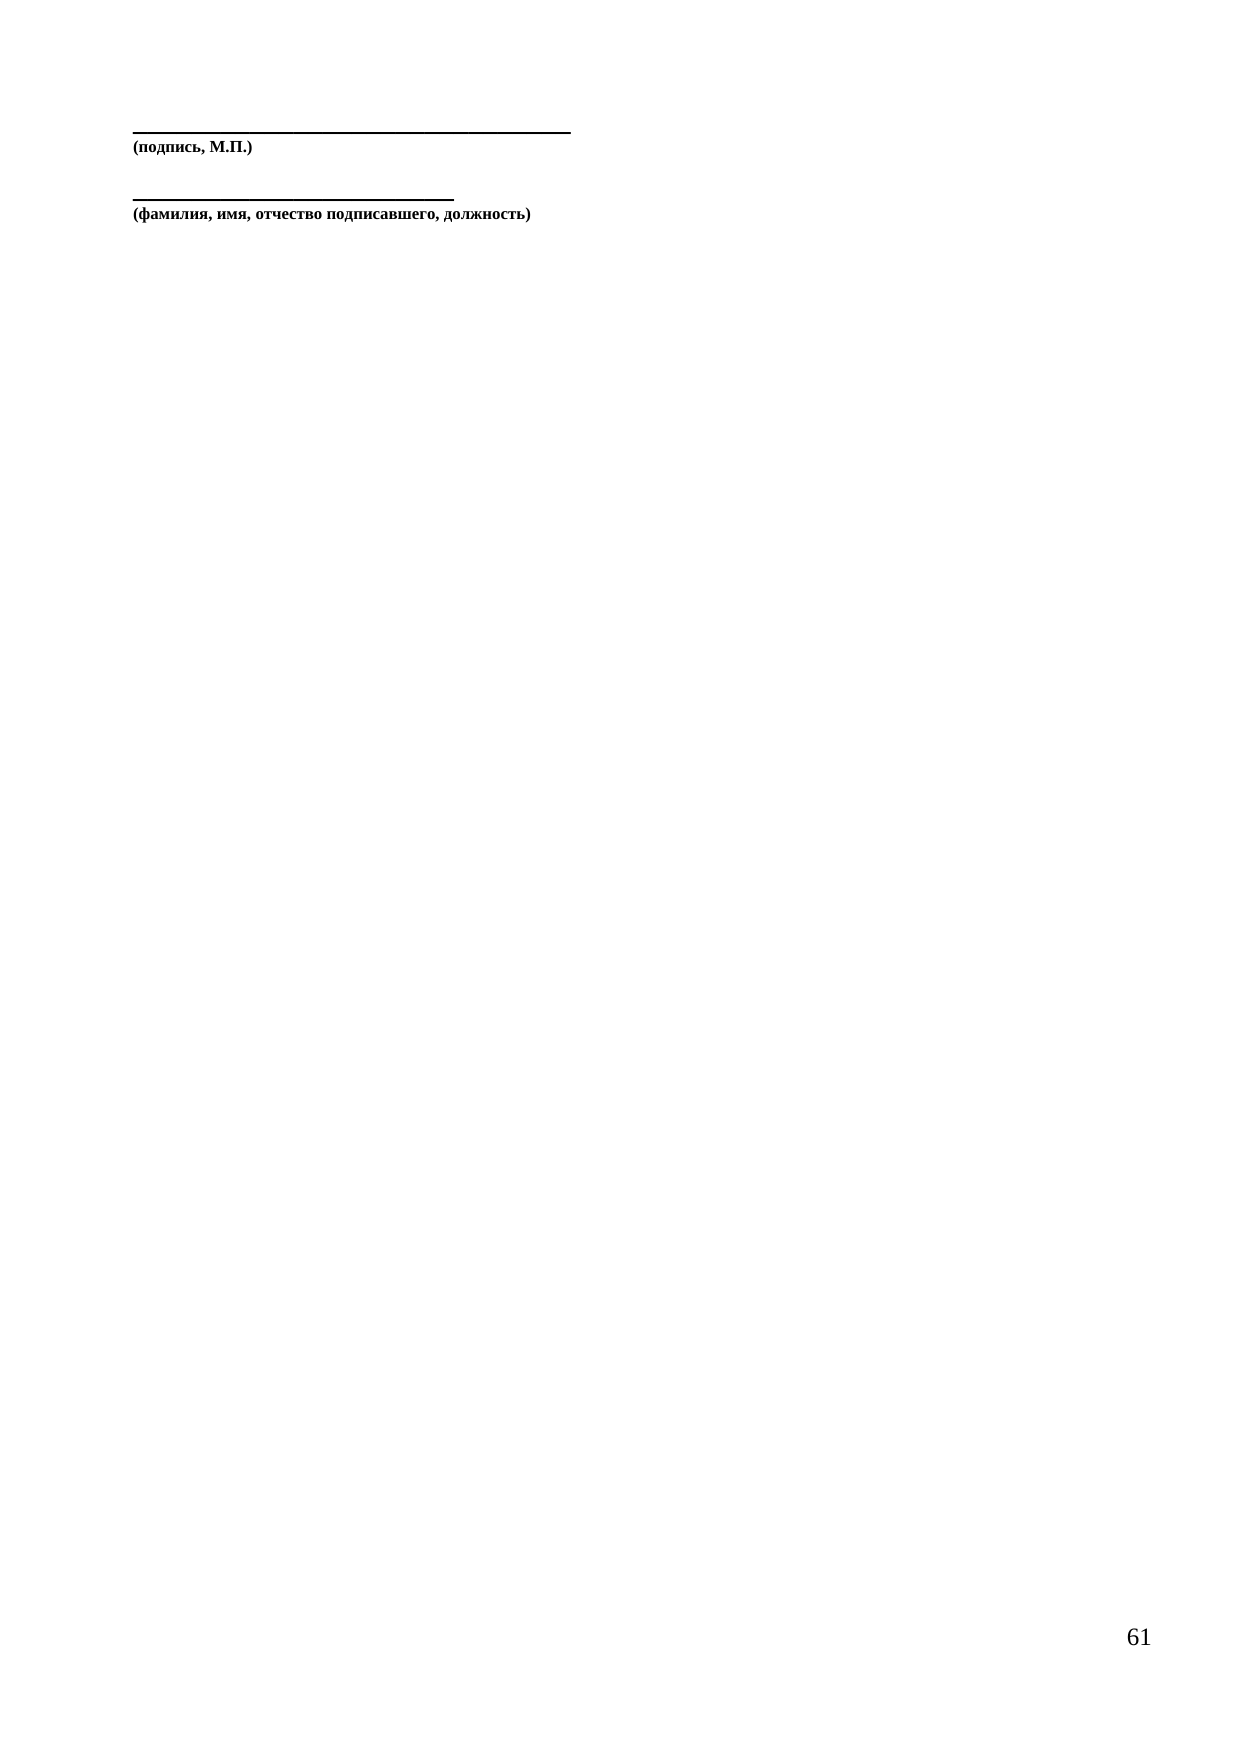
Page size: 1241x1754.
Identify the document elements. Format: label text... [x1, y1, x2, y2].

text ______________________ [133, 170, 768, 204]
text (фамилия, имя, отчество подписавшего, должность) [133, 204, 768, 237]
text (подпись, М.П.) [133, 137, 768, 170]
text ______________________________ [133, 103, 1152, 137]
